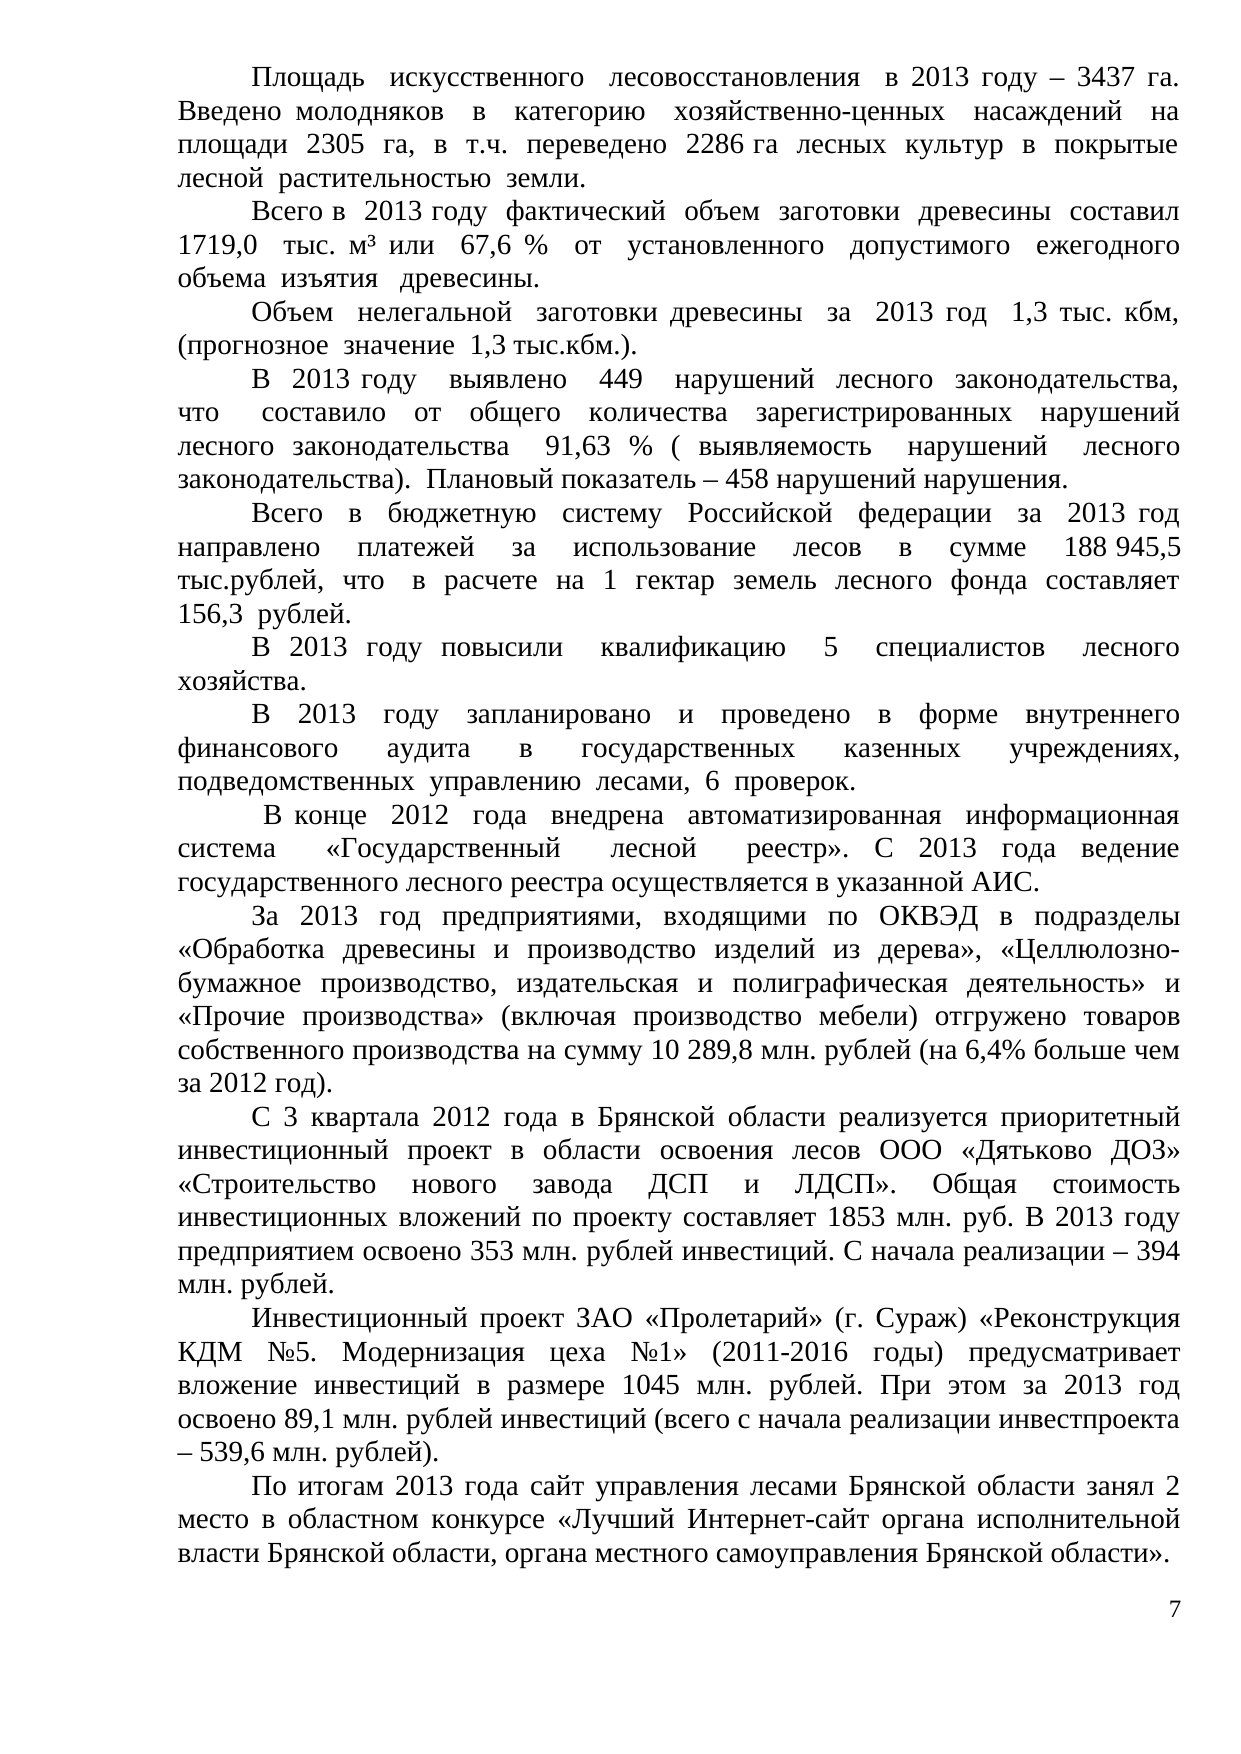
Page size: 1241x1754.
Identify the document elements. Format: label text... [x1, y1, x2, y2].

text В конце 2012 года внедрена автоматизированная информационная система «Государственный лесной реестр». С 2013 года ведение государственного лесного реестра осуществляется в указанной АИС. [177, 797, 1181, 898]
text Всего в бюджетную систему Российской федерации за 2013 год направлено платежей за использование лесов в сумме 188 945,5 тыс.рублей, что в расчете на 1 гектар земель лесного фонда составляет 156,3 рублей. [177, 495, 1181, 629]
text В 2013 году выявлено 449 нарушений лесного законодательства, что составило от общего количества зарегистрированных нарушений лесного законодательства 91,63 % ( выявляемость нарушений лесного законодательства). Плановый показатель – 458 нарушений нарушения. [177, 361, 1181, 495]
text Всего в 2013 году фактический объем заготовки древесины составил 1719,0 тыс. м³ или 67,6 % от установленного допустимого ежегодного объема изъятия древесины. [177, 193, 1181, 294]
text В 2013 году повысили квалификацию 5 специалистов лесного хозяйства. [177, 629, 1181, 696]
text В 2013 году запланировано и проведено в форме внутреннего финансового аудита в государственных казенных учреждениях, подведомственных управлению лесами, 6 проверок. [177, 696, 1181, 797]
text Инвестиционный проект ЗАО «Пролетарий» (г. Сураж) «Реконструкция КДМ №5. Модернизация цеха №1» (2011-2016 годы) предусматривает вложение инвестиций в размере 1045 млн. рублей. При этом за 2013 год освоено 89,1 млн. рублей инвестиций (всего с начала реализации инвестпроекта – 539,6 млн. рублей). [177, 1300, 1181, 1468]
text По итогам 2013 года сайт управления лесами Брянской области занял 2 место в областном конкурсе «Лучший Интернет-сайт органа исполнительной власти Брянской области, органа местного самоуправления Брянской области». [177, 1468, 1181, 1568]
text С 3 квартала 2012 года в Брянской области реализуется приоритетный инвестиционный проект в области освоения лесов ООО «Дятьково ДОЗ» «Строительство нового завода ДСП и ЛДСП». Общая стоимость инвестиционных вложений по проекту составляет 1853 млн. руб. В 2013 году предприятием освоено 353 млн. рублей инвестиций. С начала реализации – 394 млн. рублей. [177, 1099, 1181, 1300]
text Площадь искусственного лесовосстановления в 2013 году – 3437 га. Введено молодняков в категорию хозяйственно-ценных насаждений на площади 2305 га, в т.ч. переведено 2286 га лесных культур в покрытые лесной растительностью земли. [177, 59, 1181, 193]
text За 2013 год предприятиями, входящими по ОКВЭД в подразделы «Обработка древесины и производство изделий из дерева», «Целлюлозно-бумажное производство, издательская и полиграфическая деятельность» и «Прочие производства» (включая производство мебели) отгружено товаров собственного производства на сумму 10 289,8 млн. рублей (на 6,4% больше чем за 2012 год). [177, 898, 1181, 1099]
text Объем нелегальной заготовки древесины за 2013 год 1,3 тыс. кбм, (прогнозное значение 1,3 тыс.кбм.). [177, 294, 1181, 361]
